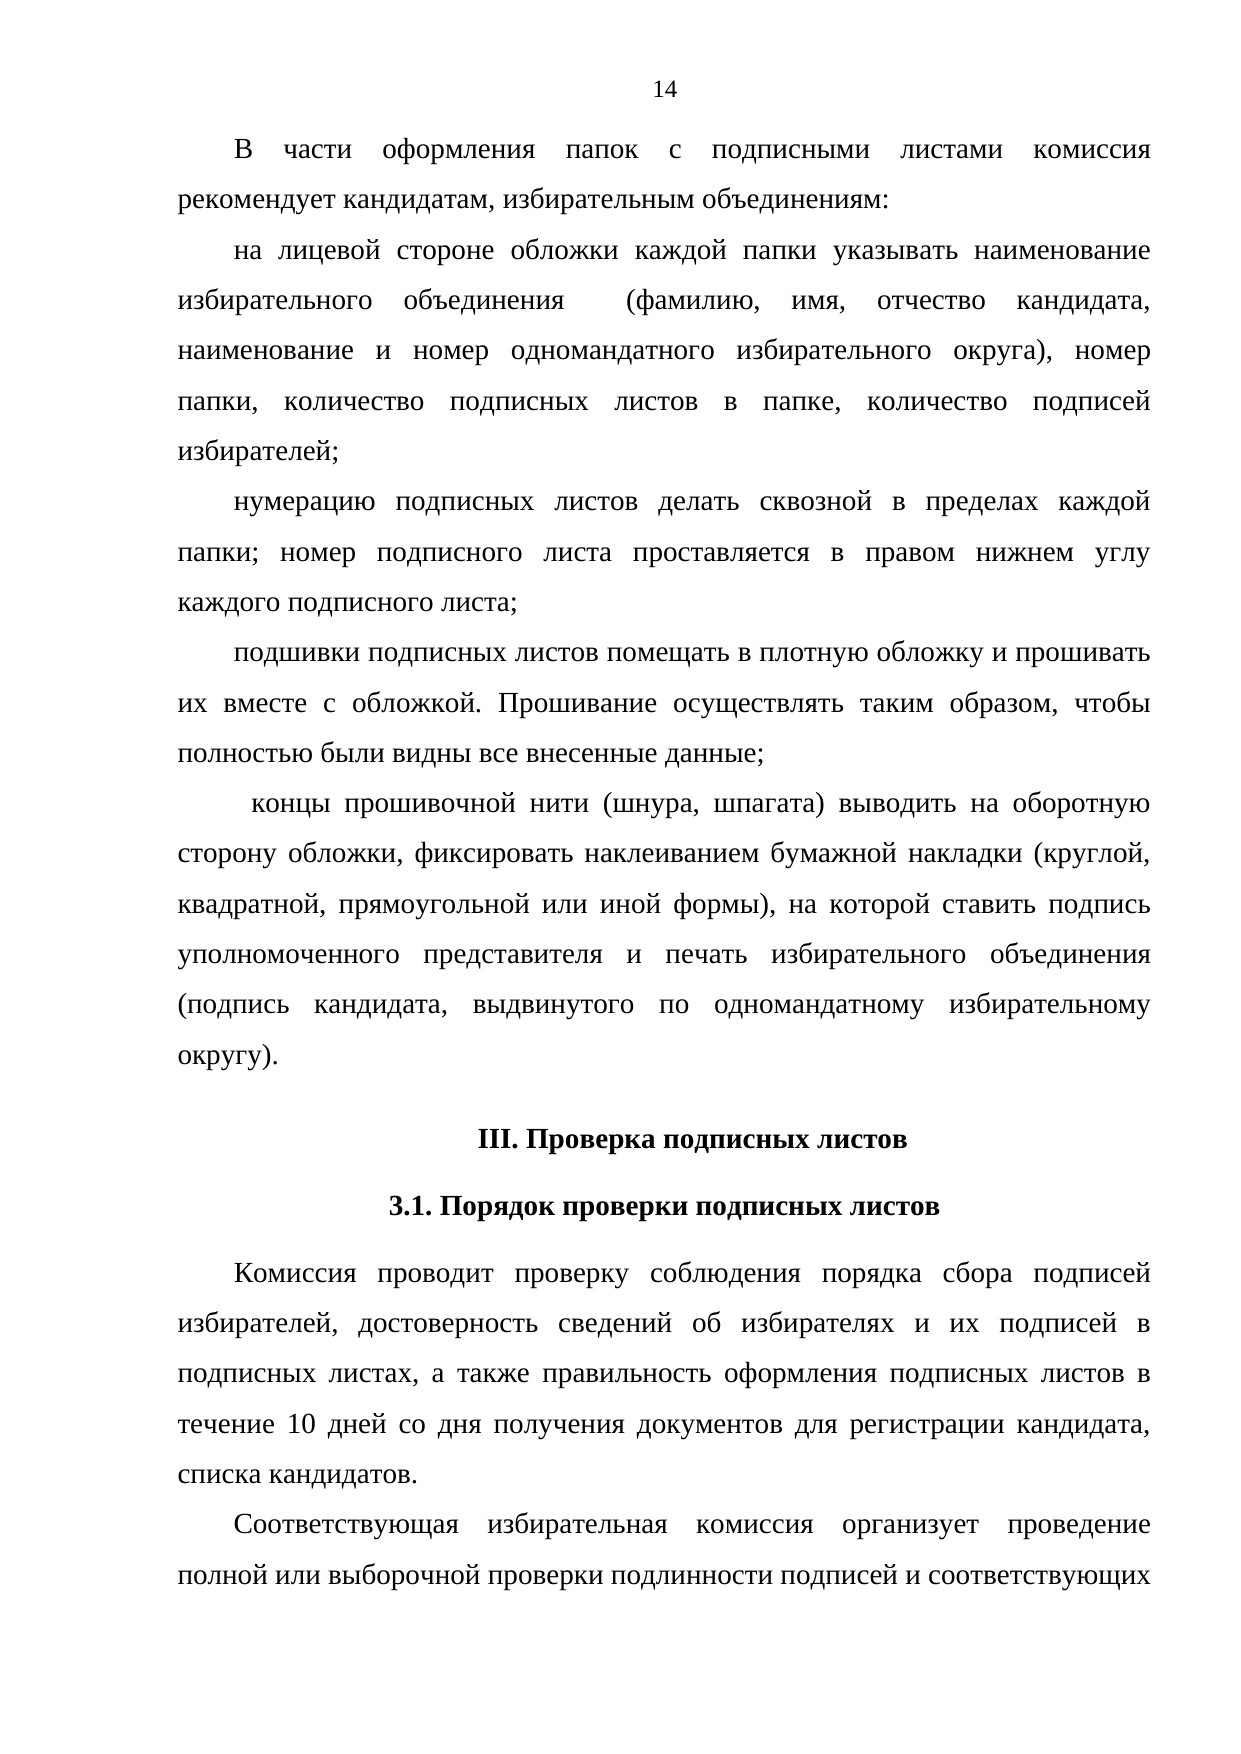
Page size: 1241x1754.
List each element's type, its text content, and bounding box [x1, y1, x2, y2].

text концы прошивочной нити (шнура, шпагата) выводить на оборотную сторону обложки, фиксировать наклеиванием бумажной накладки (круглой, квадратной, прямоугольной или иной формы), на которой ставить подпись уполномоченного представителя и печать избирательного объединения (подпись кандидата, выдвинутого по одномандатному избирательному округу). [177, 785, 1152, 1070]
text В части оформления папок с подписными листами комиссия рекомендует кандидатам, избирательным объединениям: [177, 131, 1152, 215]
text нумерацию подписных листов делать сквозной в пределах каждой папки; номер подписного листа проставляется в правом нижнем углу каждого подписного листа; [177, 483, 1152, 618]
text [177, 1506, 1152, 1590]
text Комиссия проводит проверку соблюдения порядка сбора подписей избирателей, достоверность сведений об избирателях и их подписей в подписных листах, а также правильность оформления подписных листов в течение 10 дней со дня получения документов для регистрации кандидата, списка кандидатов. [177, 1255, 1152, 1490]
text 3.1. Порядок проверки подписных листов [177, 1188, 1152, 1221]
text подшивки подписных листов помещать в плотную обложку и прошивать их вместе с обложкой. Прошивание осуществлять таким образом, чтобы полностью были видны все внесенные данные; [177, 634, 1152, 768]
text III. Проверка подписных листов [177, 1121, 1152, 1154]
text на лицевой стороне обложки каждой папки указывать наименование избирательного объединения (фамилию, имя, отчество кандидата, наименование и номер одномандатного избирательного округа), номер папки, количество подписных листов в папке, количество подписей избирателей; [177, 232, 1152, 467]
